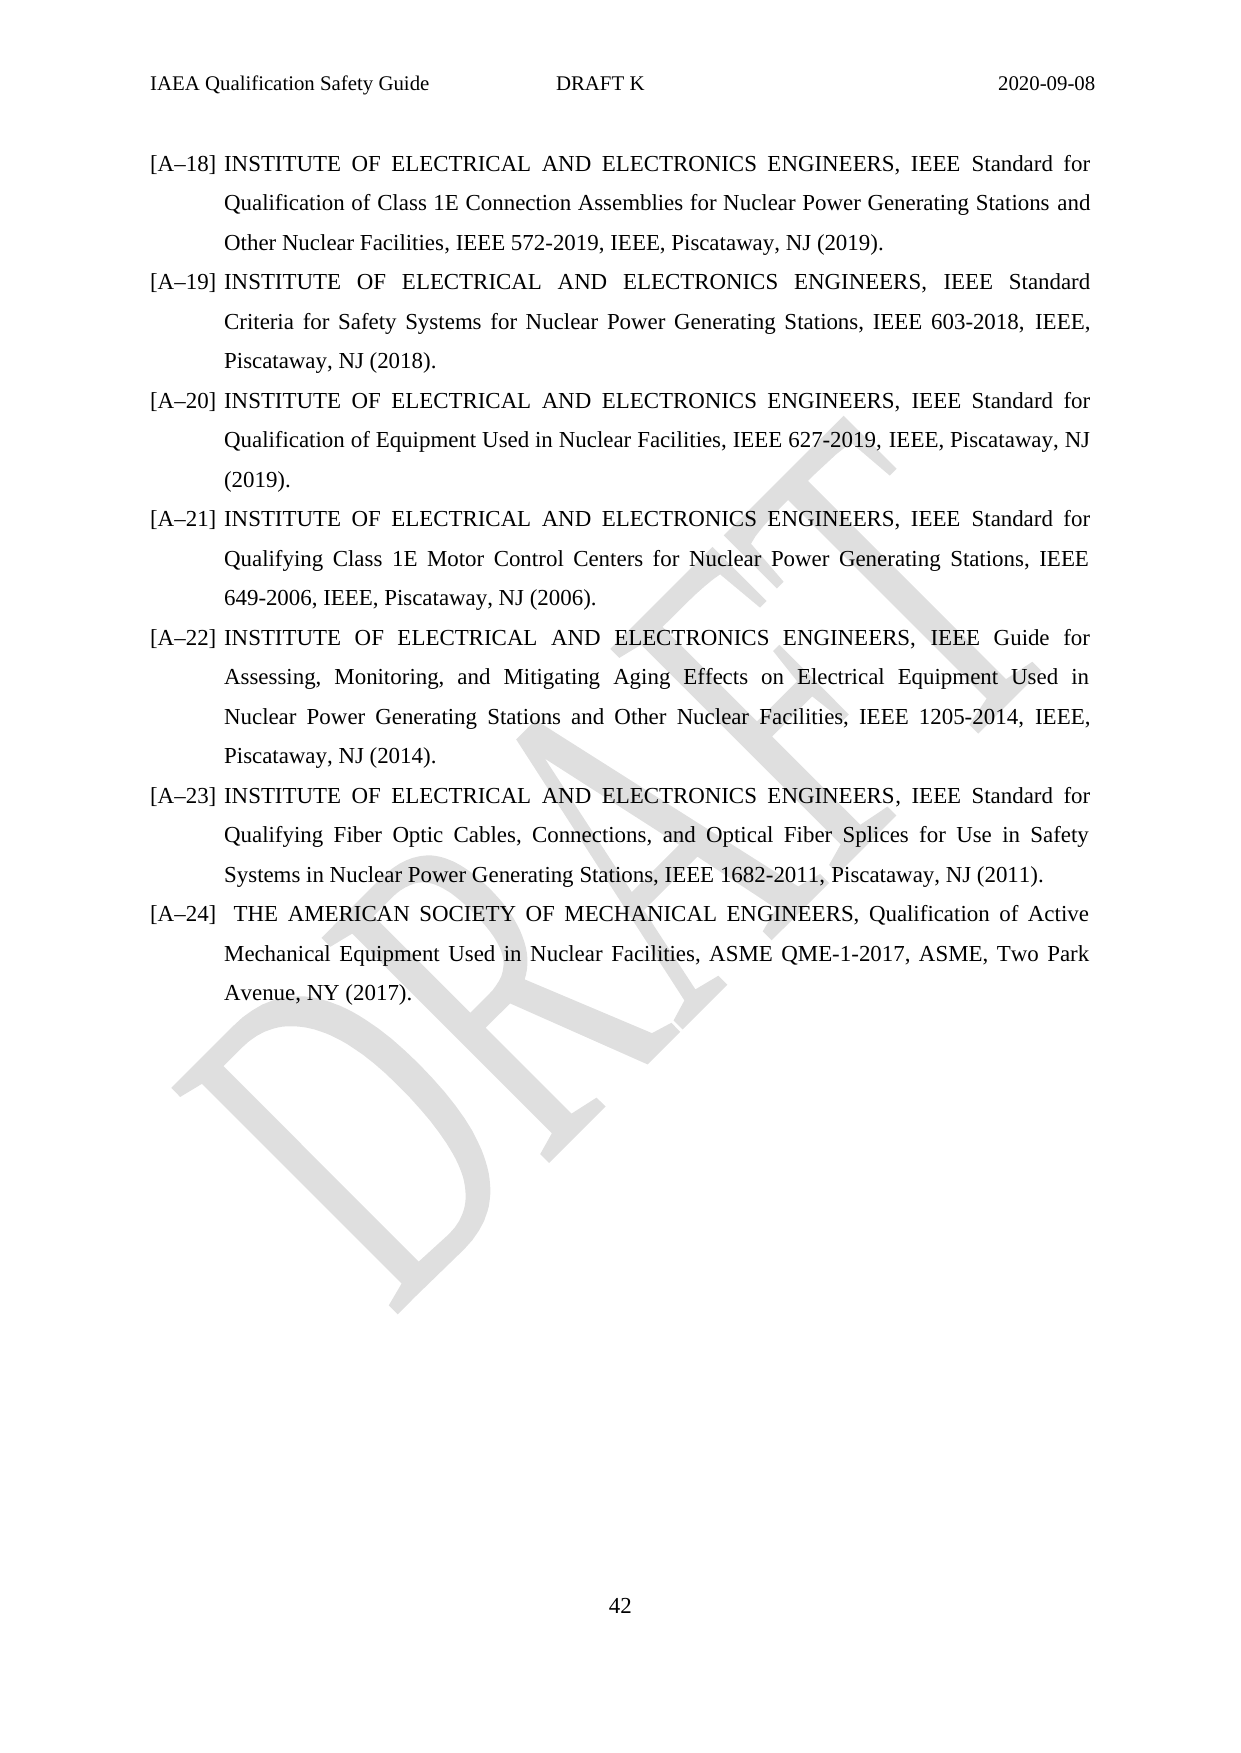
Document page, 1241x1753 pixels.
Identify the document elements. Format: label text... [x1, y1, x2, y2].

text [A–20] INSTITUTE OF ELECTRICAL AND ELECTRONICS ENGINEERS, IEEE Standard for Qualification of Equipment Used in Nuclear Facilities, IEEE 627-2019, IEEE, Piscataway, NJ (2019). [150, 387, 1090, 492]
text [A–18] INSTITUTE OF ELECTRICAL AND ELECTRONICS ENGINEERS, IEEE Standard for Qualification of Class 1E Connection Assemblies for Nuclear Power Generating Stations and Other Nuclear Facilities, IEEE 572-2019, IEEE, Piscataway, NJ (2019). [150, 150, 1090, 255]
text [A–19] INSTITUTE OF ELECTRICAL AND ELECTRONICS ENGINEERS, IEEE Standard Criteria for Safety Systems for Nuclear Power Generating Stations, IEEE 603-2018, IEEE, Piscataway, NJ (2018). [150, 268, 1090, 374]
text [A–24] THE AMERICAN SOCIETY OF MECHANICAL ENGINEERS, Qualification of Active Mechanical Equipment Used in Nuclear Facilities, ASME QME-1-2017, ASME, Two Park Avenue, NY (2017). [150, 900, 1090, 1005]
text [A–21] INSTITUTE OF ELECTRICAL AND ELECTRONICS ENGINEERS, IEEE Standard for Qualifying Class 1E Motor Control Centers for Nuclear Power Generating Stations, IEEE 649-2006, IEEE, Piscataway, NJ (2006). [150, 505, 1090, 611]
text [A–23] INSTITUTE OF ELECTRICAL AND ELECTRONICS ENGINEERS, IEEE Standard for Qualifying Fiber Optic Cables, Connections, and Optical Fiber Splices for Use in Safety Systems in Nuclear Power Generating Stations, IEEE 1682-2011, Piscataway, NJ (2011). [150, 782, 1090, 887]
text [A–22] INSTITUTE OF ELECTRICAL AND ELECTRONICS ENGINEERS, IEEE Guide for Assessing, Monitoring, and Mitigating Aging Effects on Electrical Equipment Used in Nuclear Power Generating Stations and Other Nuclear Facilities, IEEE 1205-2014, IEEE, Piscataway, NJ (2014). [150, 624, 1090, 768]
